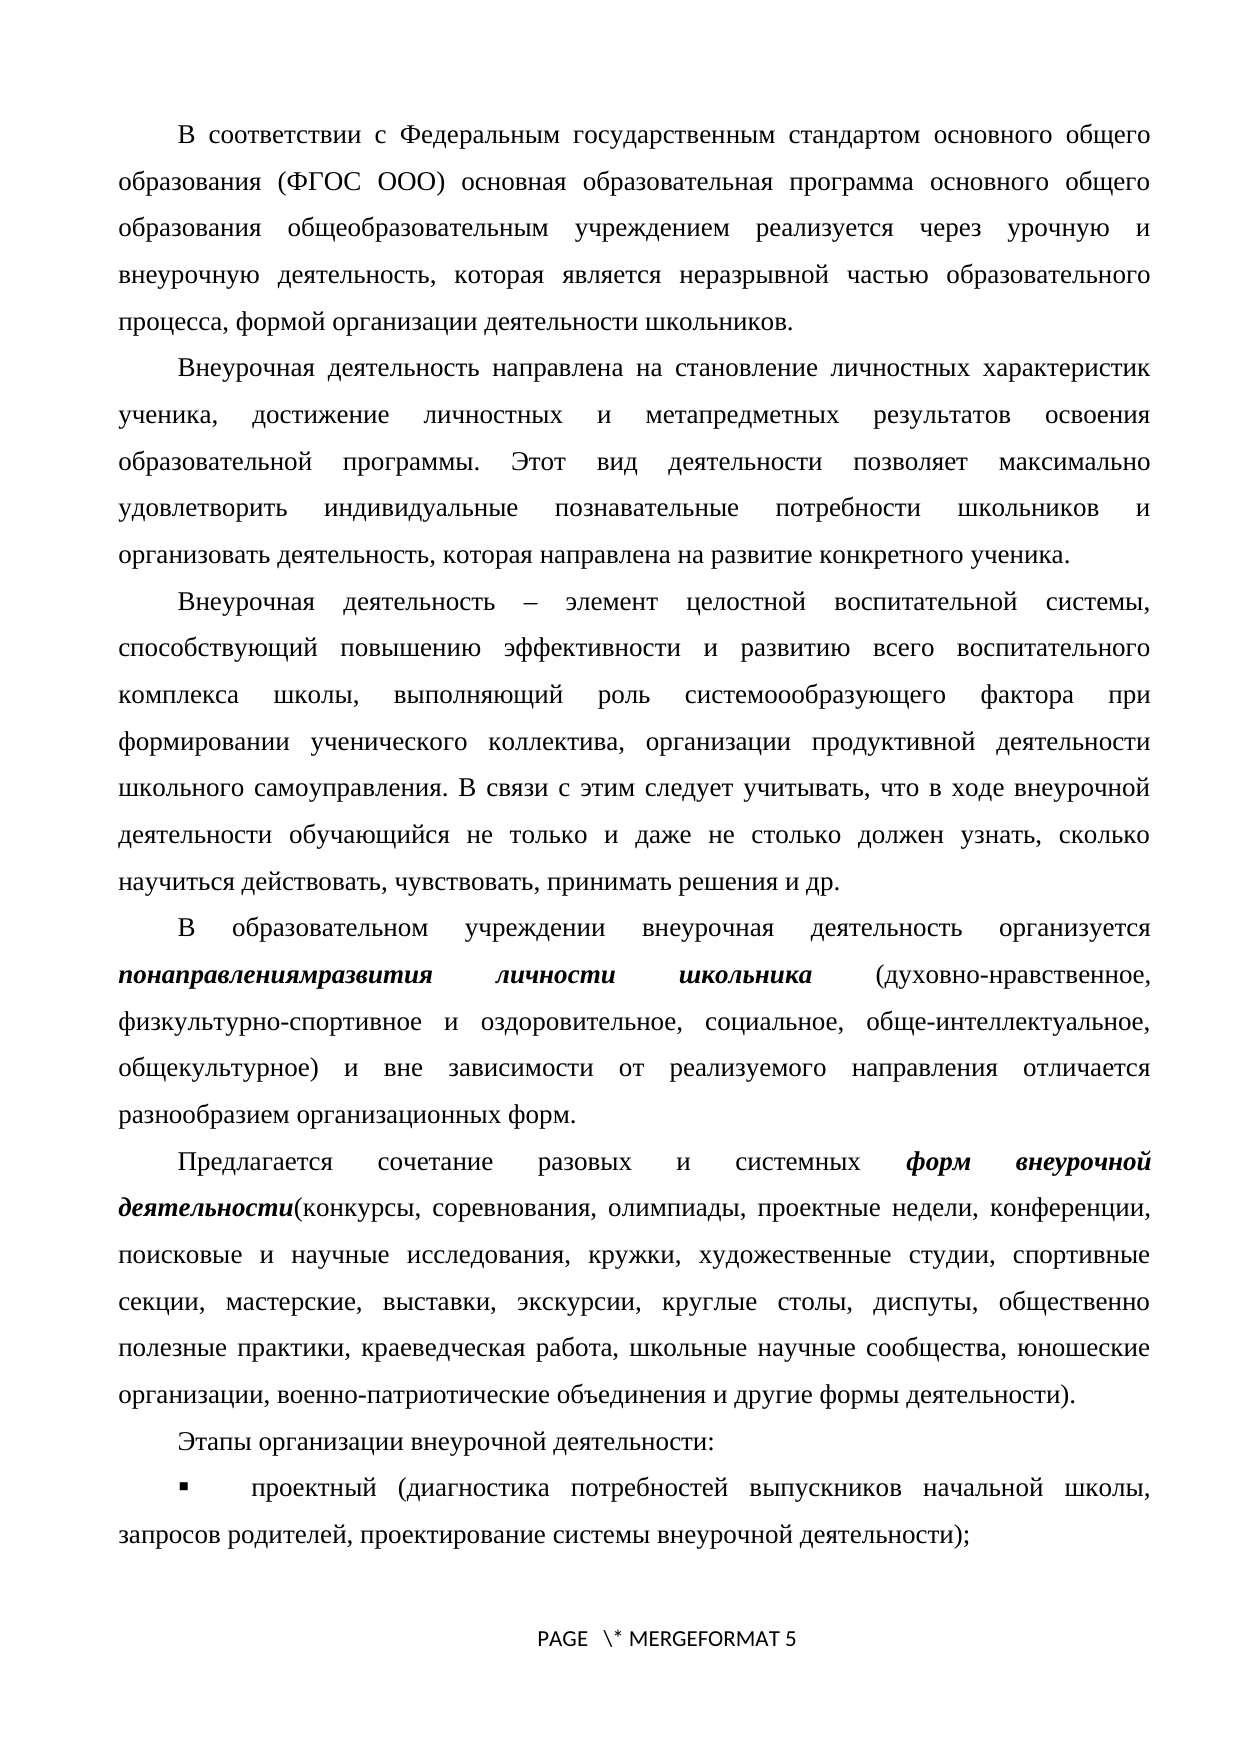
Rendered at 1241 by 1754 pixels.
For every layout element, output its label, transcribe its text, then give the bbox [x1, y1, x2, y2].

list В образовательном учреждении внеурочная деятельность организуется понаправлениямразвития личности школьника (духовно-нравственное, физкультурно-спортивное и оздоровительное, социальное, обще-интеллектуальное, общекультурное) и вне зависимости от реализуемого направления отличается разнообразием организационных форм. [118, 911, 1152, 1129]
list проектный (диагностика потребностей выпускников начальной школы, запросов родителей, проектирование системы внеурочной деятельности); [118, 1471, 1152, 1549]
list Этапы организации внеурочной деятельности: [118, 1425, 1152, 1456]
list Предлагается сочетание разовых и системных форм внеурочной деятельности(конкурсы, соревнования, олимпиады, проектные недели, конференции, поисковые и научные исследования, кружки, художественные студии, спортивные секции, мастерские, выставки, экскурсии, круглые столы, диспуты, общественно полезные практики, краеведческая работа, школьные научные сообщества, юношеские организации, военно-патриотические объединения и другие формы деятельности). [118, 1145, 1152, 1409]
list Внеурочная деятельность направлена на становление личностных характеристик ученика, достижение личностных и метапредметных результатов освоения образовательной программы. Этот вид деятельности позволяет максимально удовлетворить индивидуальные познавательные потребности школьников и организовать деятельность, которая направлена на развитие конкретного ученика. [118, 351, 1152, 569]
list Внеурочная деятельность – элемент целостной воспитательной системы, способствующий повышению эффективности и развитию всего воспитательного комплекса школы, выполняющий роль системоообразующего фактора при формировании ученического коллектива, организации продуктивной деятельности школьного самоуправления. В связи с этим следует учитывать, что в ходе внеурочной деятельности обучающийся не только и даже не столько должен узнать, сколько научиться действовать, чувствовать, принимать решения и др. [118, 585, 1152, 896]
list В соответствии с Федеральным государственным стандартом основного общего образования (ФГОС ООО) основная образовательная программа основного общего образования общеобразовательным учреждением реализуется через урочную и внеурочную деятельность, которая является неразрывной частью образовательного процесса, формой организации деятельности школьников. [118, 118, 1152, 336]
